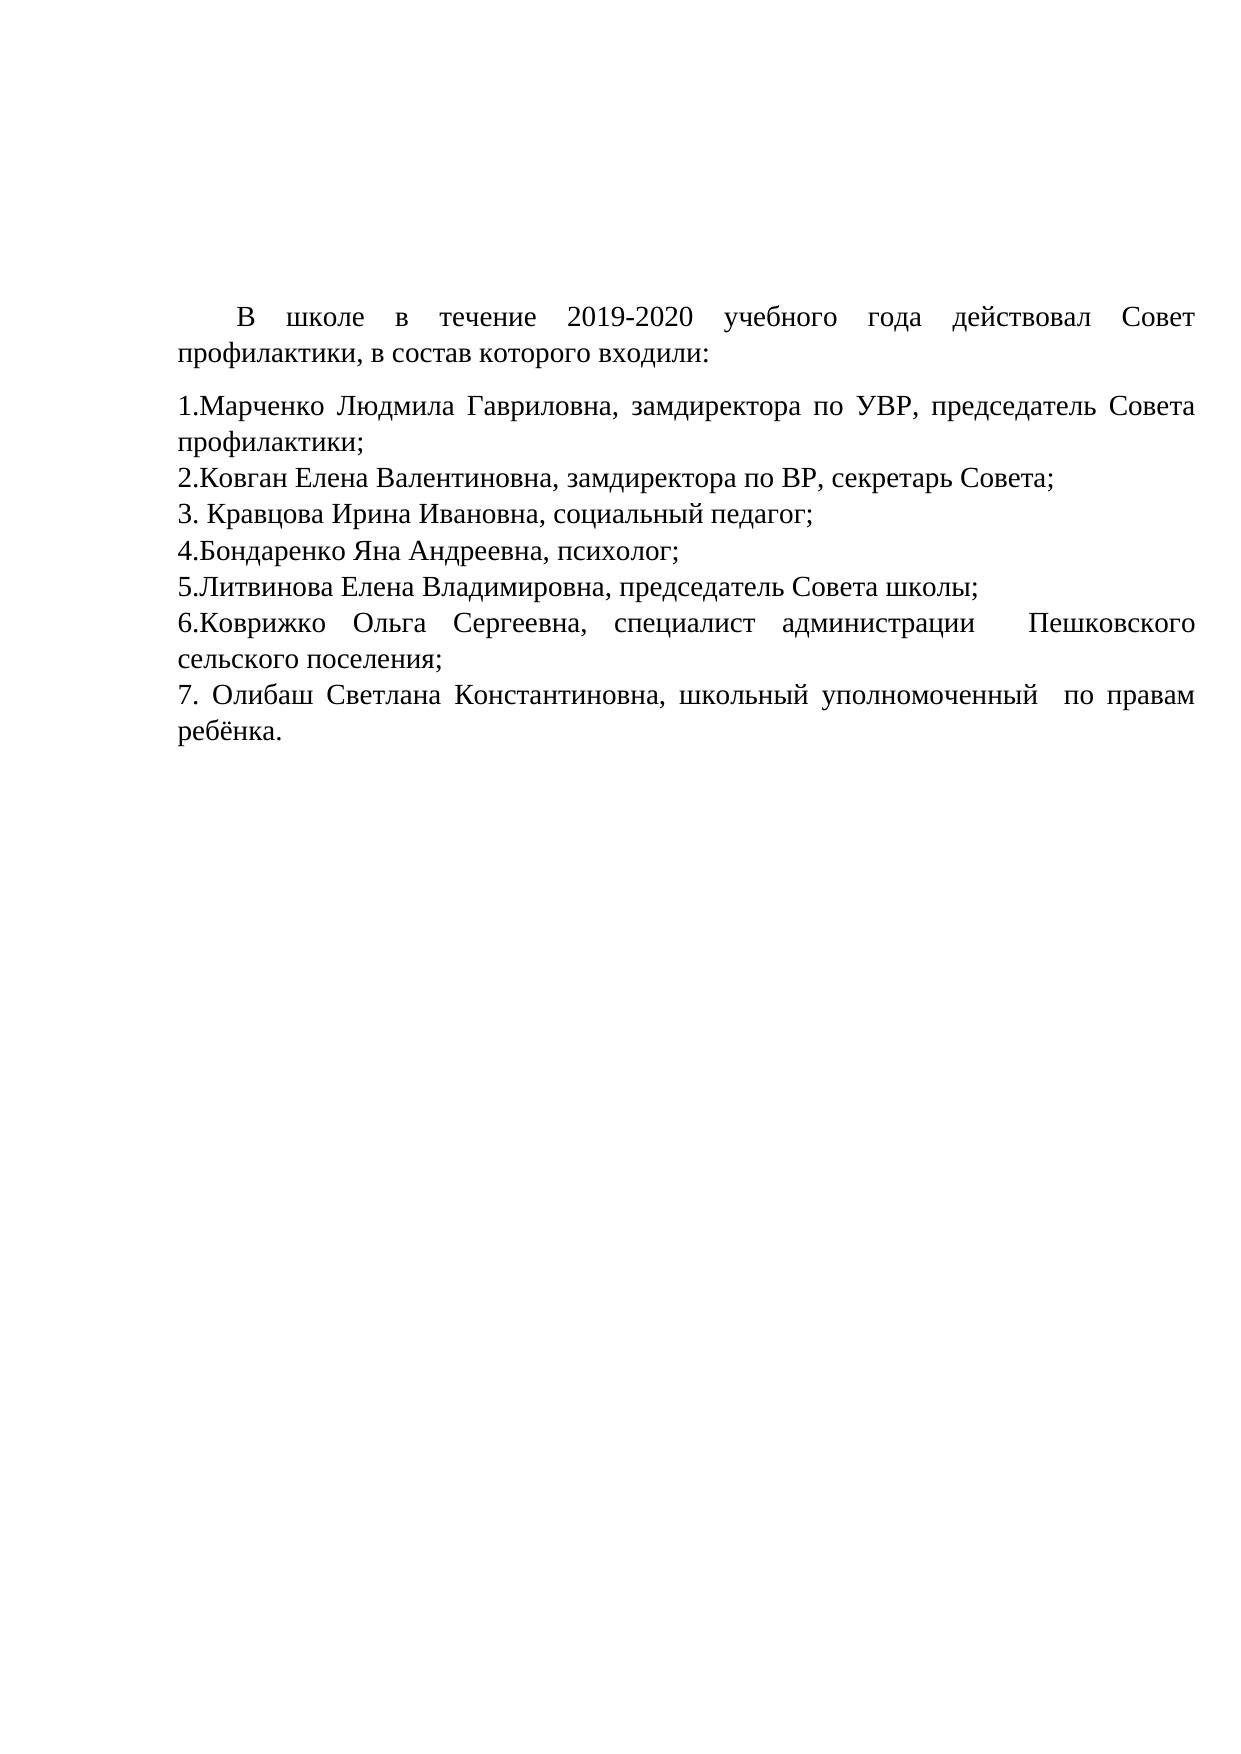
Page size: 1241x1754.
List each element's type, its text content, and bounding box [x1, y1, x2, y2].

text 5.Литвинова Елена Владимировна, председатель Совета школы; [177, 569, 1196, 602]
text 2.Ковган Елена Валентиновна, замдиректора по ВР, секретарь Совета; [177, 460, 1196, 494]
text 7. Олибаш Светлана Константиновна, школьный уполномоченный по правам ребёнка. [177, 677, 1196, 747]
text 4.Бондаренко Яна Андреевна, психолог; [177, 533, 1196, 566]
text 6.Коврижко Ольга Сергеевна, специалист администрации Пешковского сельского поселения; [177, 605, 1196, 674]
text 1.Марченко Людмила Гавриловна, замдиректора по УВР, председатель Совета профилактики; [177, 388, 1196, 458]
text В школе в течение 2019-2020 учебного года действовал Совет профилактики, в состав которого входили: [177, 299, 1196, 369]
text 3. Кравцова Ирина Ивановна, социальный педагог; [177, 496, 1196, 530]
